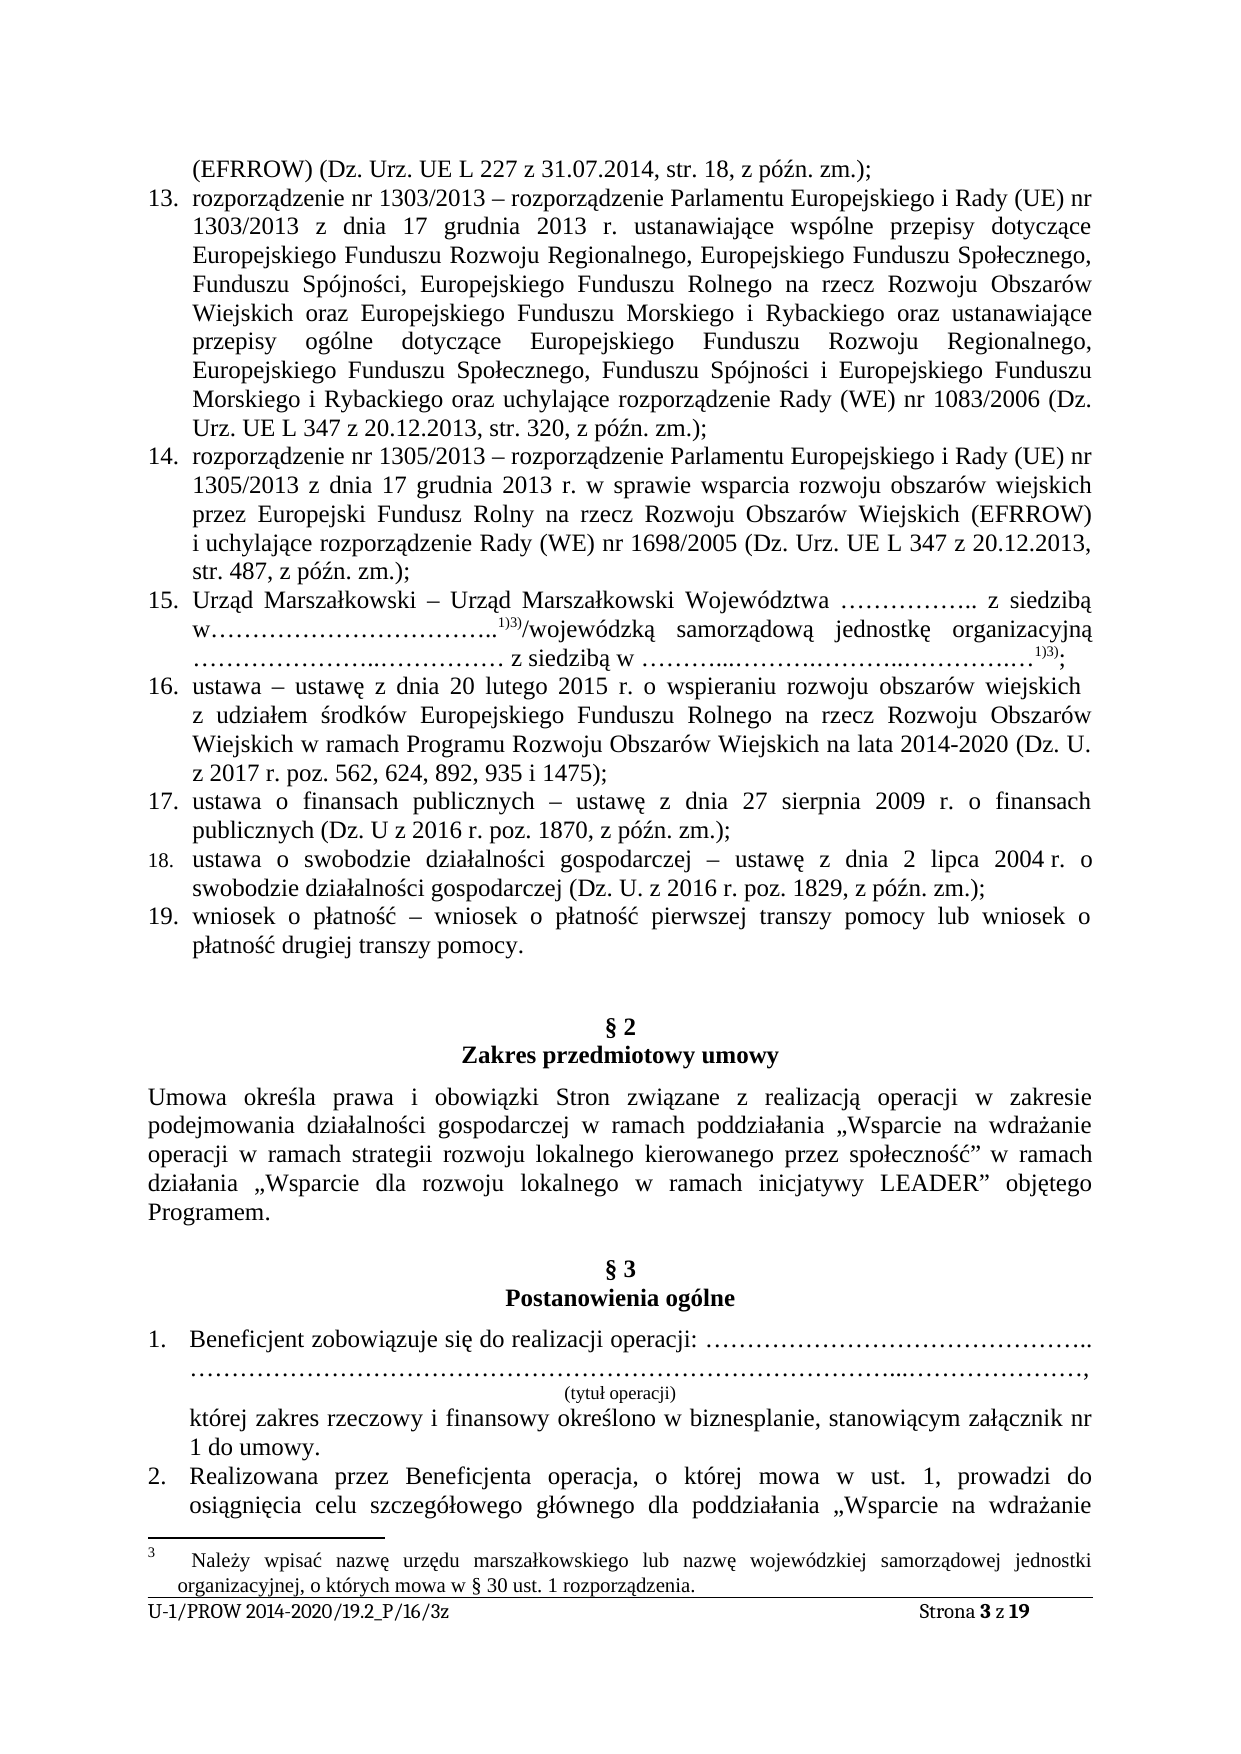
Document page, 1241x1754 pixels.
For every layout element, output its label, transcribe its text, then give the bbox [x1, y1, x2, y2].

text Umowa określa prawa i obowiązki Stron związane z realizacją operacji w zakresie podejmowania działalności gospodarczej w ramach poddziałania „Wsparcie na wdrażanie operacji w ramach strategii rozwoju lokalnego kierowanego przez społeczność” w ramach działania „Wsparcie dla rozwoju lokalnego w ramach inicjatywy LEADER” objętego Programem. [148, 1082, 1093, 1226]
text (tytuł operacji) [148, 1382, 1093, 1403]
text Postanowienia ogólne [148, 1283, 1093, 1312]
text rozporządzenie nr 1305/2013 – rozporządzenie Parlamentu Europejskiego i Rady (UE) nr 1305/2013 z dnia 17 grudnia 2013 r. w sprawie wsparcia rozwoju obszarów wiejskich przez Europejski Fundusz Rolny na rzecz Rozwoju Obszarów Wiejskich (EFRROW) i uchylające rozporządzenie Rady (WE) nr 1698/2005 (Dz. Urz. UE L 347 z 20.12.2013, str. 487, z późn. zm.); [148, 441, 1093, 585]
list Beneficjent zobowiązuje się do realizacji operacji: ……………………………………….. …………………………………………………………………………...…………………, [148, 1324, 1093, 1382]
text Urząd Marszałkowski – Urząd Marszałkowski Województwa …………….. z siedzibą w……………………………..1)3)/wojewódzką samorządową jednostkę organizacyjną …………………..…………… z siedzibą w ………...……….………..………….…1)); [148, 585, 1093, 671]
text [148, 154, 1093, 183]
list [148, 1461, 1093, 1518]
text ustawa – ustawę z dnia 20 lutego 2015 r. o wspieraniu rozwoju obszarów wiejskich z udziałem środków Europejskiego Funduszu Rolnego na rzecz Rozwoju Obszarów Wiejskich w ramach Programu Rozwoju Obszarów Wiejskich na lata 2014-2020 (Dz. U. z 2017 r. poz. 562, 624, 892, 935 i 1475); [148, 671, 1093, 786]
text wniosek o płatność – wniosek o płatność pierwszej transzy pomocy lub wniosek o płatność drugiej transzy pomocy. [148, 901, 1093, 959]
text ustawa o swobodzie działalności gospodarczej – ustawę z dnia 2 lipca 2004 r. o swobodzie działalności gospodarczej (Dz. U. z 2016 r. poz. 1829, z późn. zm.); [148, 844, 1093, 901]
text § 3 [148, 1254, 1093, 1283]
text Zakres przedmiotowy umowy [148, 1041, 1093, 1069]
text rozporządzenie nr 1303/2013 – rozporządzenie Parlamentu Europejskiego i Rady (UE) nr 1303/2013 z dnia 17 grudnia 2013 r. ustanawiające wspólne przepisy dotyczące Europejskiego Funduszu Rozwoju Regionalnego, Europejskiego Funduszu Społecznego, Funduszu Spójności, Europejskiego Funduszu Rolnego na rzecz Rozwoju Obszarów Wiejskich oraz Europejskiego Funduszu Morskiego i Rybackiego oraz ustanawiające przepisy ogólne dotyczące Europejskiego Funduszu Rozwoju Regionalnego, Europejskiego Funduszu Społecznego, Funduszu Spójności i Europejskiego Funduszu Morskiego i Rybackiego oraz uchylające rozporządzenie Rady (WE) nr 1083/2006 (Dz. Urz. UE L 347 z 20.12.2013, str. 320, z późn. zm.); [148, 183, 1093, 441]
text § 2 [148, 1012, 1093, 1041]
text której zakres rzeczowy i finansowy określono w biznesplanie, stanowiącym załącznik nr 1 do umowy. [189, 1403, 1093, 1461]
text ustawa o finansach publicznych – ustawę z dnia 27 sierpnia 2009 r. o finansach publicznych (Dz. U z 2016 r. poz. 1870, z późn. zm.); [148, 786, 1093, 844]
